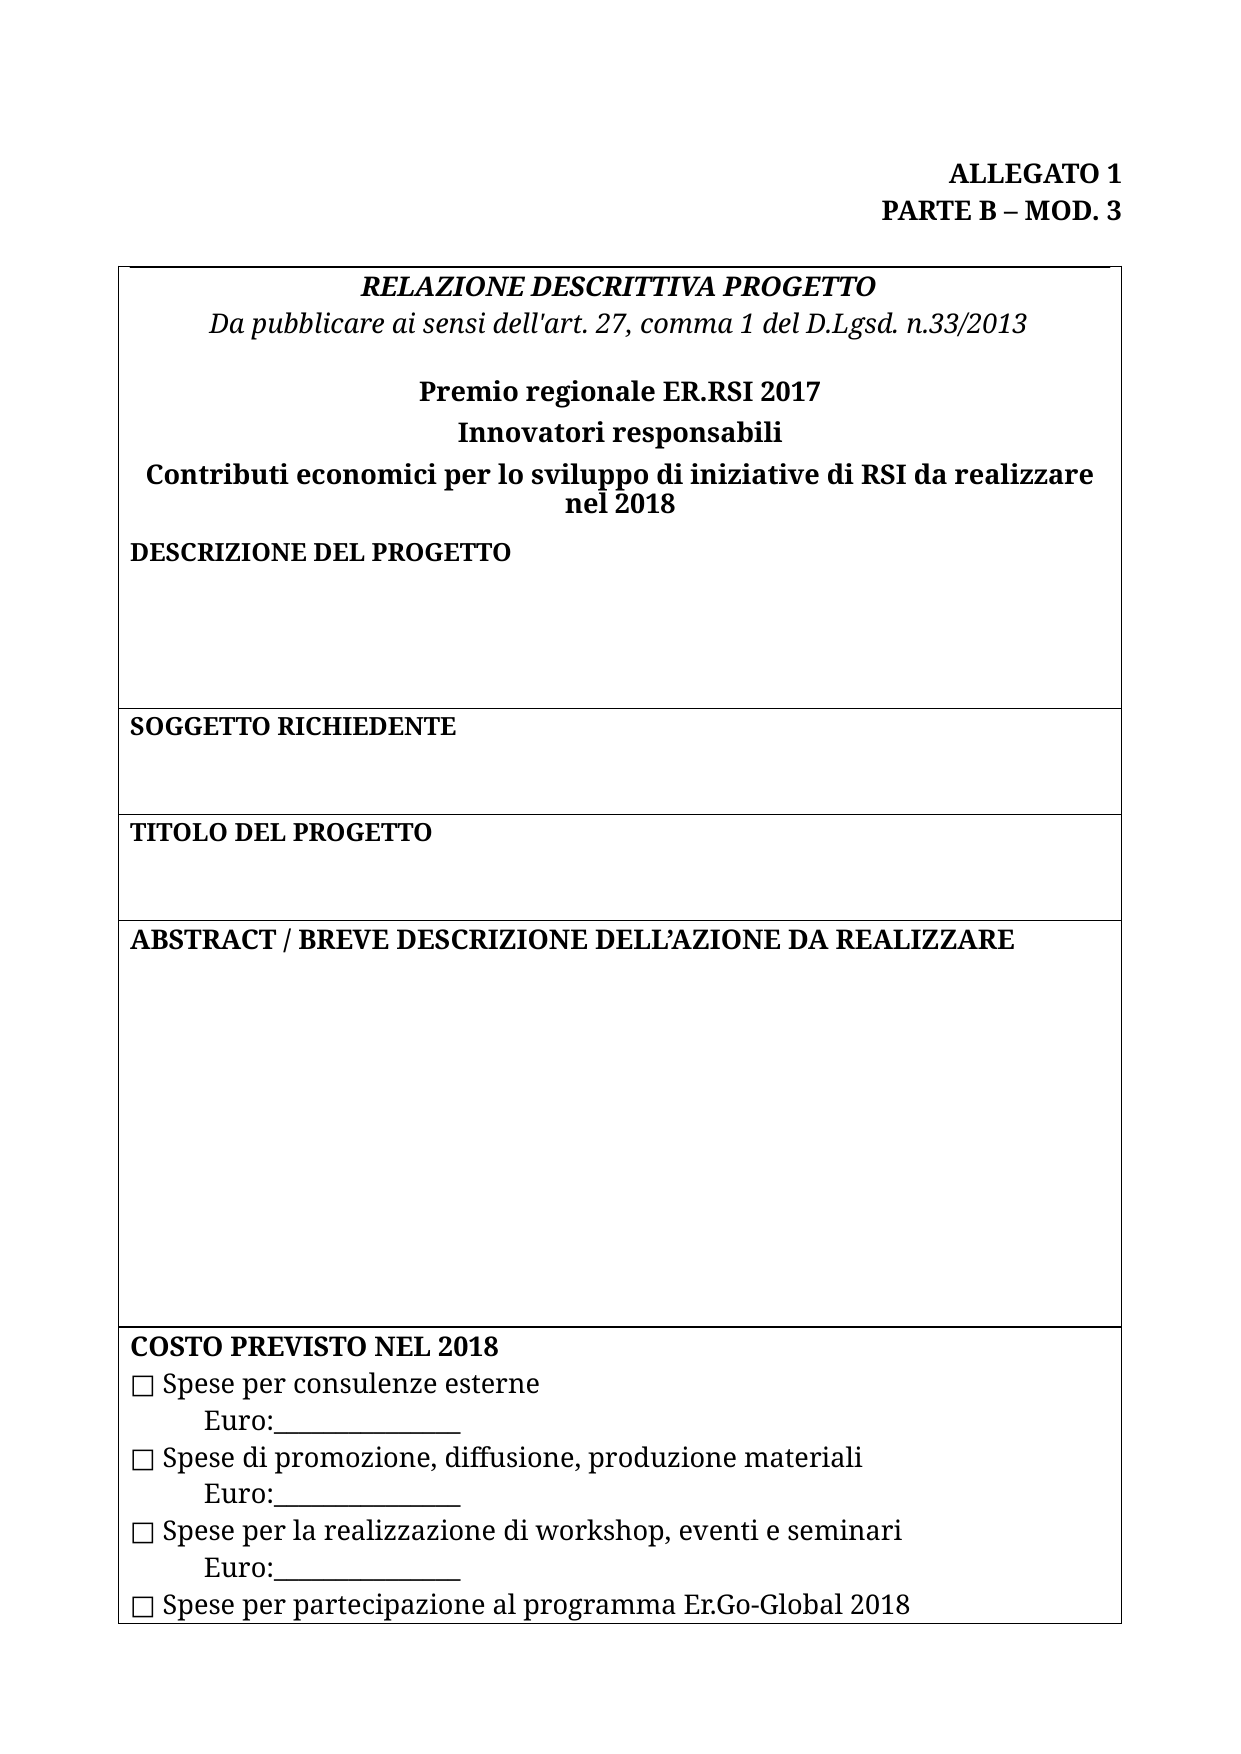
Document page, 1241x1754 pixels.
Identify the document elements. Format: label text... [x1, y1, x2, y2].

table_cell ABSTRACT / BREVE DESCRIZIONE DELL’AZIONE DA REALIZZARE [119, 921, 1121, 1326]
text PARTE B – MOD. 3 [118, 192, 1122, 229]
text ALLEGATO 1 [118, 155, 1122, 192]
table_cell TITOLO DEL PROGETTO [119, 815, 1121, 920]
table_cell SOGGETTO RICHIEDENTE [119, 709, 1121, 814]
table_header RELAZIONE DESCRITTIVA PROGETTO Da pubblicare ai sensi dell'art. 27, comma 1 del D.Lgsd. n.33/2013 Premio regionale ER.RSI 2017 Innovatori responsabili Contributi economici per lo sviluppo di iniziative di RSI da realizzare nel 2018 DESCRIZIONE DEL PROGETTO [119, 267, 1121, 708]
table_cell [119, 1328, 1121, 1622]
